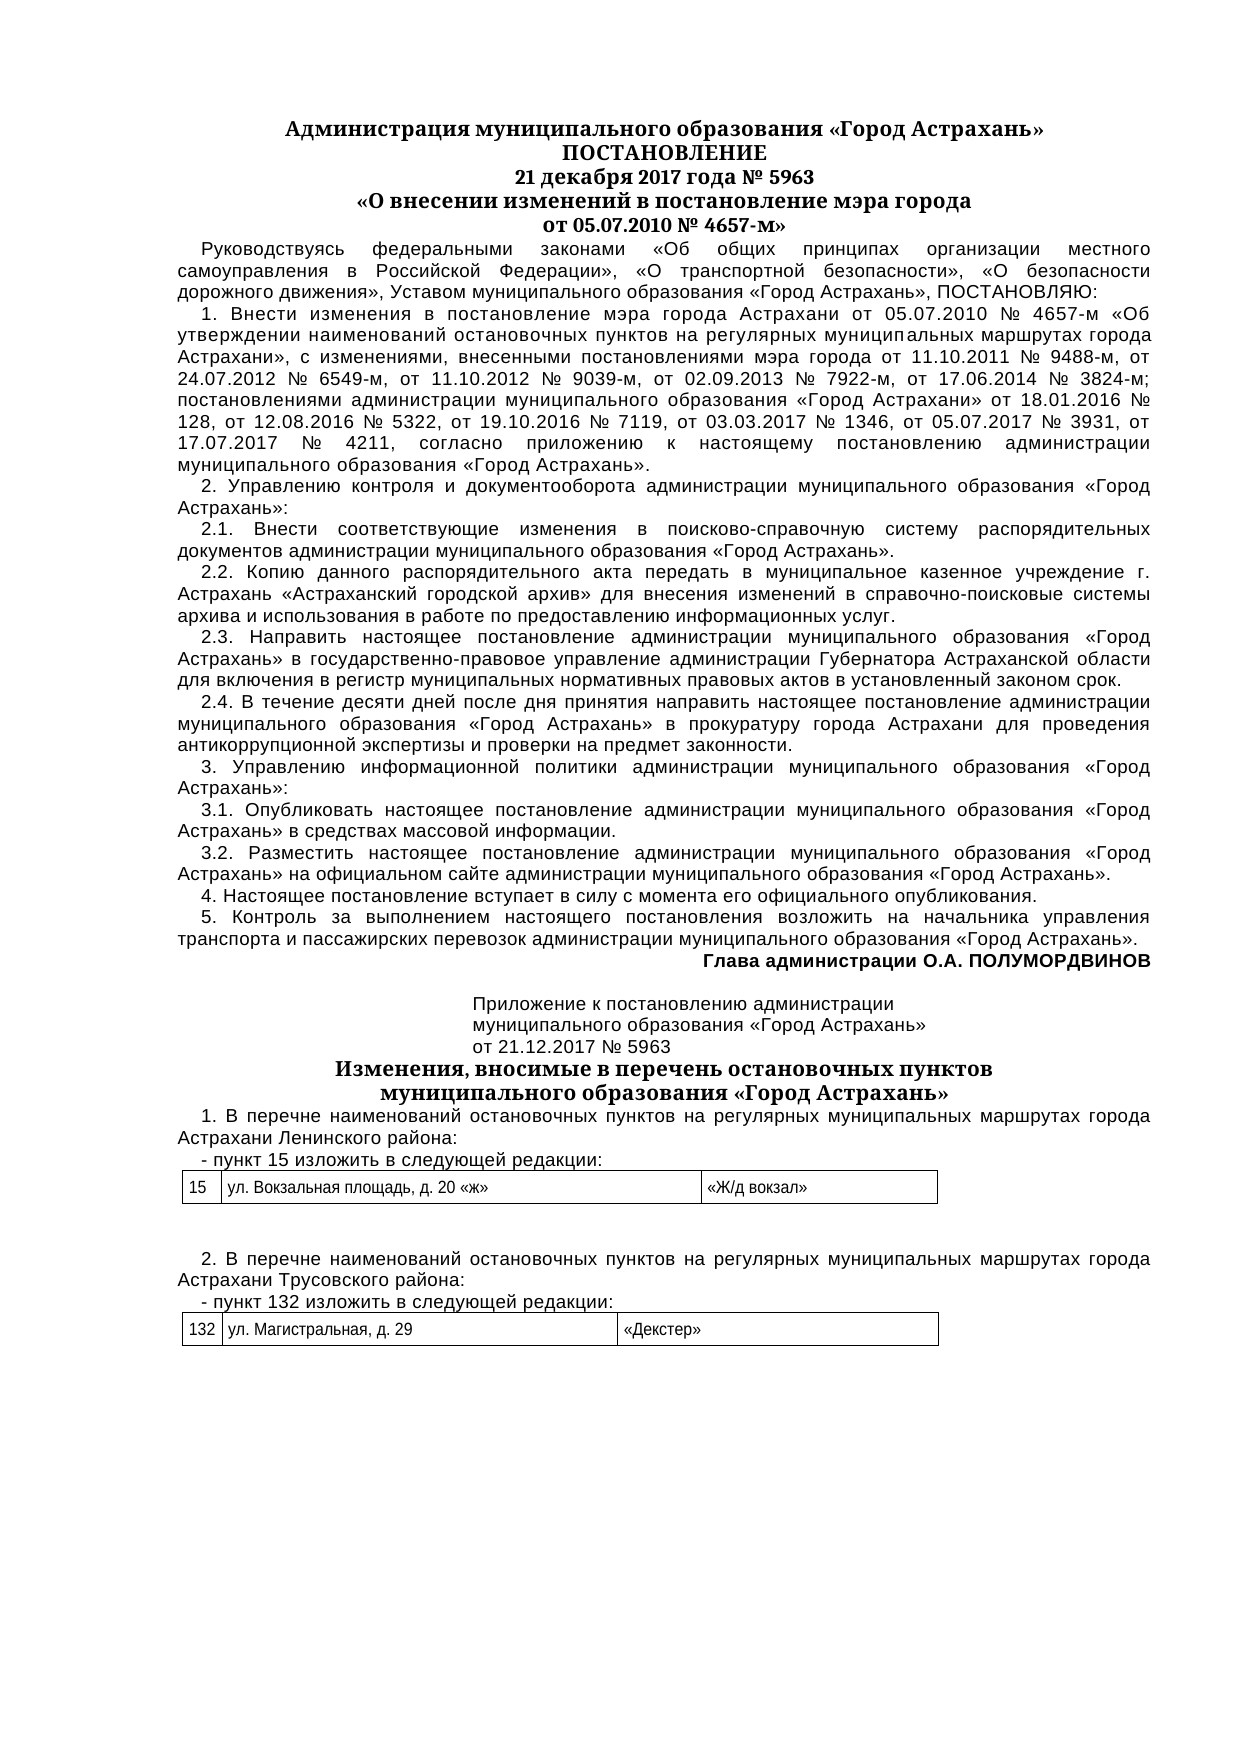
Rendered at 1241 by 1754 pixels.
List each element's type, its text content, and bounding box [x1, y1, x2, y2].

text муниципального образования «Город Астрахань» [177, 1081, 1152, 1105]
text 2.4. В течение десяти дней после дня принятия направить настоящее постановление администрации муниципального образования «Город Астрахань» в прокуратуру города Астрахани для проведения антикоррупционной экспертизы и проверки на предмет законности. [177, 691, 1152, 755]
text 3.2. Разместить настоящее постановление администрации муниципального образования «Город Астрахань» на официальном сайте администрации муниципального образования «Город Астрахань». [177, 842, 1152, 885]
text муниципального образования «Город Астрахань» [472, 1014, 1152, 1036]
text 2.3. Направить настоящее постановление администрации муниципального образования «Город Астрахань» в государственно-­правовое управление администрации Губернатора Астраханской области для включения в регистр муниципальных нормативных правовых актов в установленный законом срок. [177, 626, 1152, 691]
text 1. Внести изменения в постановление мэра города Астрахани от 05.07.2010 № 4657-м «Об утверждении наименований остановочных пунктов на регулярных муниципальных маршрутах города Астрахани», с изменениями, внесенными постановлениями мэра города от 11.10.2011 № 9488-м, от 24.07.2012 № 6549-м, от 11.10.2012 № 9039-м, от 02.09.2013 № 7922-м, от 17.06.2014 № 3824-м; постановлениями администрации муниципального образования «Город Астрахани» от 18.01.2016 № 128, от 12.08.2016 № 5322, от 19.10.2016 № 7119, от 03.03.2017 № 1346, от 05.07.2017 № 3931, от 17.07.2017 № 4211, согласно приложению к настоящему постановлению администрации муниципального образования «Город Астрахань». [177, 303, 1152, 475]
text 2.2. Копию данного распорядительного акта передать в муниципальное казенное учреждение г. Астрахань «Астраханский городской архив» для внесения изменений в справочно-поисковые системы архива и использования в работе по предоставлению информационных услуг. [177, 561, 1152, 626]
text Приложение к постановлению администрации [472, 993, 1152, 1014]
text 21 декабря 2017 года № 5963 [177, 166, 1152, 190]
text 2. Управлению контроля и документооборота администрации муниципального образования «Город Астрахань»: [177, 475, 1152, 518]
text от 21.12.2017 № 5963 [472, 1036, 1152, 1057]
text ПОСТАНОВЛЕНИЕ [177, 142, 1152, 166]
text 2.1. Внести соответствующие изменения в поисково-справочную систему распорядительных документов администрации муниципального образования «Город Астрахань». [177, 518, 1152, 561]
text 2. В перечне наименований остановочных пунктов на регулярных муниципальных маршрутах города Астрахани Трусовского района: [177, 1247, 1152, 1291]
table_header 132 [183, 1313, 222, 1345]
text 1. В перечне наименований остановочных пунктов на регулярных муниципальных маршрутах города Астрахани Ленинского района: [177, 1105, 1152, 1148]
table_header «Декстер» [618, 1313, 938, 1345]
text Администрация муниципального образования «Город Астрахань» [177, 118, 1152, 142]
text Изменения, вносимые в перечень остановочных пунктов [177, 1057, 1152, 1081]
text 5. Контроль за выполнением настоящего постановления возложить на начальника управления транспорта и пассажирских перевозок администрации муниципального образования «Город Астрахань». [177, 906, 1152, 949]
text - пункт 132 изложить в следующей редакции: [177, 1291, 1152, 1312]
text от 05.07.2010 № 4657-м» [177, 214, 1152, 238]
text «О внесении изменений в постановление мэра города [177, 190, 1152, 214]
text 3. Управлению информационной политики администрации муниципального образования «Город Астрахань»: [177, 755, 1152, 798]
text 4. Настоящее постановление вступает в силу с момента его официального опубликования. [177, 885, 1152, 906]
table_header 15 [183, 1171, 221, 1203]
table_header ул. Вокзальная площадь, д. 20 «ж» [222, 1171, 701, 1203]
text Руководствуясь федеральными законами «Об общих принципах организации местного самоуправления в Российской Федерации», «О транспортной безопасности», «О безопасности дорожного движения», Уставом муниципального образования «Город Астрахань», ПОСТАНОВЛЯЮ: [177, 238, 1152, 303]
text Глава администрации О.А. ПОЛУМОРДВИНОВ [177, 949, 1152, 971]
text 3.1. Опубликовать настоящее постановление администрации муниципального образования «Город Астрахань» в средствах массовой информации. [177, 798, 1152, 842]
text - пункт 15 изложить в следующей редакции: [177, 1148, 1152, 1170]
table_header «Ж/д вокзал» [702, 1171, 937, 1203]
table_header ул. Магистральная, д. 29 [223, 1313, 617, 1345]
